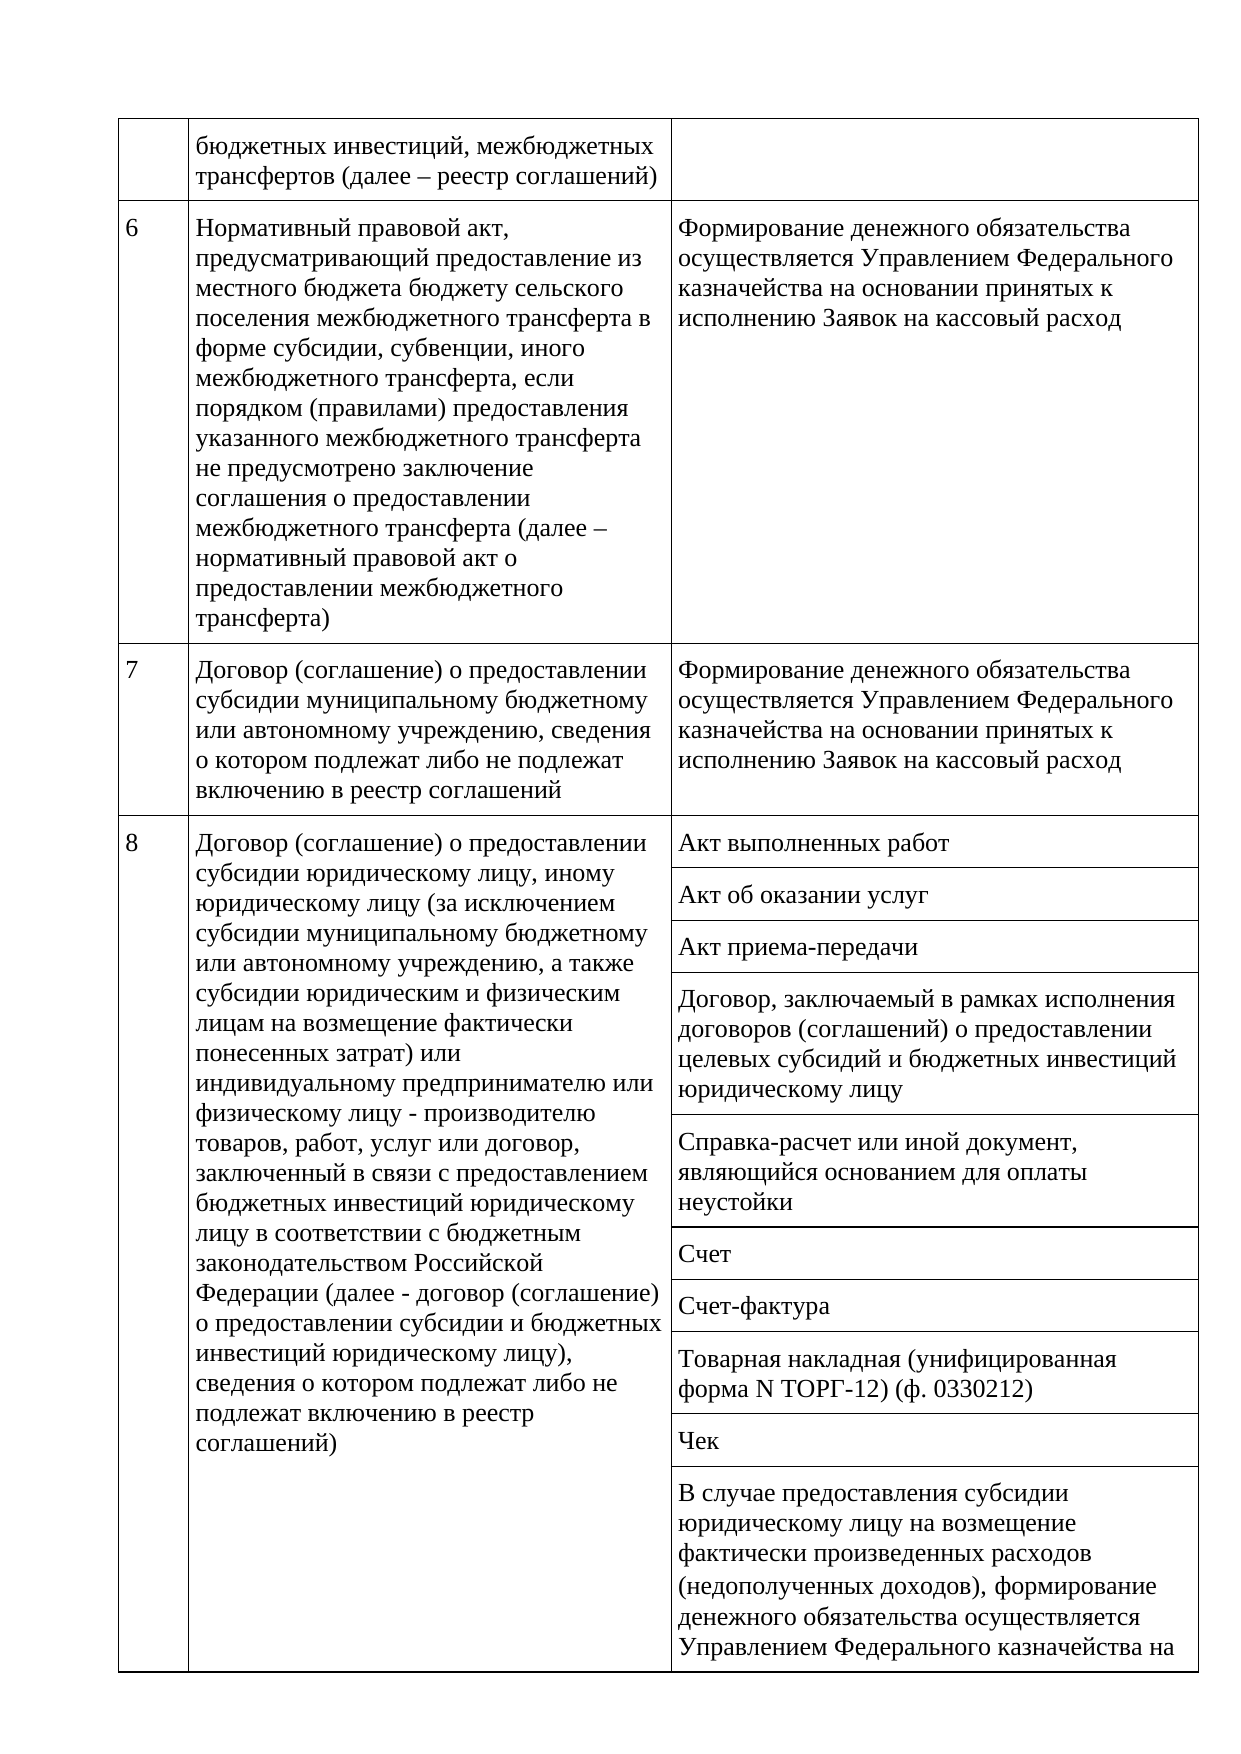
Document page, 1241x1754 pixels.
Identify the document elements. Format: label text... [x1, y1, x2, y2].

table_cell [672, 1467, 1198, 1671]
table_cell Счет [672, 1228, 1198, 1279]
table_cell 6 [119, 201, 188, 643]
table_cell 8 [119, 816, 188, 1671]
table_cell 5 [119, 119, 188, 200]
table_cell Справка-расчет или иной документ, являющийся основанием для оплаты неустойки [672, 1115, 1198, 1226]
table_cell Счет-фактура [672, 1280, 1198, 1331]
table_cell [672, 119, 1198, 200]
table_cell Договор, заключаемый в рамках исполнения договоров (соглашений) о предоставлении целевых субсидий и бюджетных инвестиций юридическому лицу [672, 973, 1198, 1114]
table_cell Акт приема-передачи [672, 921, 1198, 972]
table_cell Договор (соглашение) о предоставлении субсидии юридическому лицу, иному юридическому лицу (за исключением субсидии муниципальному бюджетному или автономному учреждению, а также субсидии юридическим и физическим лицам на возмещение фактически понесенных затрат) или индивидуальному предпринимателю или физическому лицу - производителю товаров, работ, услуг или договор, заключенный в связи с предоставлением бюджетных инвестиций юридическому лицу в соответствии с бюджетным законодательством Российской Федерации (далее - договор (соглашение) о предоставлении субсидии и бюджетных инвестиций юридическому лицу), сведения о котором подлежат либо не подлежат включению в реестр соглашений) [189, 816, 671, 1671]
table_cell 7 [119, 644, 188, 815]
table_cell Нормативный правовой акт, предусматривающий предоставление из местного бюджета бюджету сельского поселения межбюджетного трансферта в форме субсидии, субвенции, иного межбюджетного трансферта, если порядком (правилами) предоставления указанного межбюджетного трансферта не предусмотрено заключение соглашения о предоставлении межбюджетного трансферта (далее – нормативный правовой акт о предоставлении межбюджетного трансферта) [189, 201, 671, 643]
table_cell Товарная накладная (унифицированная форма N ТОРГ-12) (ф. 0330212) [672, 1332, 1198, 1413]
table_cell Договор (соглашение) о предоставлении субсидии муниципальному бюджетному или автономному учреждению, сведения о котором подлежат либо не подлежат включению в реестр соглашений [189, 644, 671, 815]
table_cell Чек [672, 1414, 1198, 1466]
table_cell Акт об оказании услуг [672, 868, 1198, 919]
table_cell Акт выполненных работ [672, 816, 1198, 867]
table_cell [189, 119, 671, 200]
